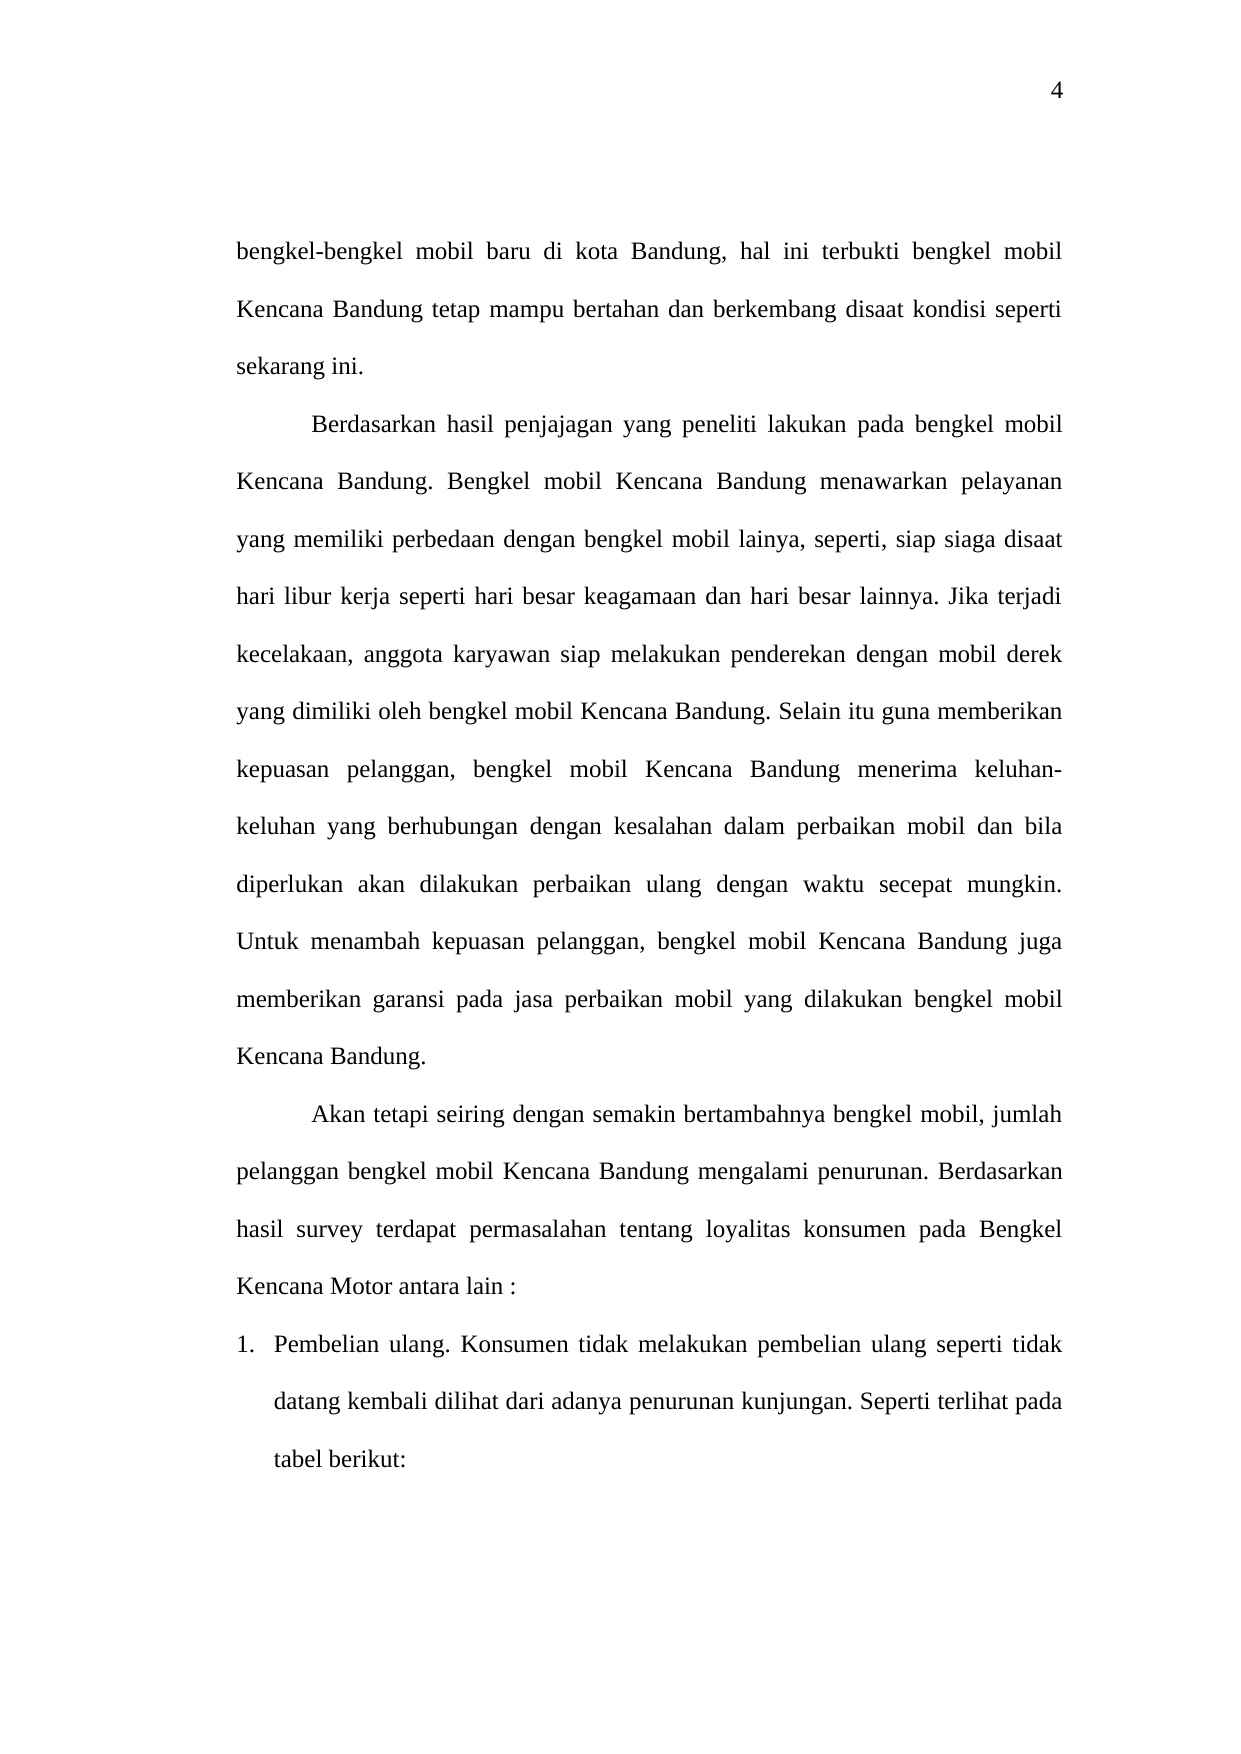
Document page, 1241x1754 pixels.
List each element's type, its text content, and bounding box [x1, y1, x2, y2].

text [236, 236, 1063, 380]
text Berdasarkan hasil penjajagan yang peneliti lakukan pada bengkel mobil Kencana Bandung. Bengkel mobil Kencana Bandung menawarkan pelayanan yang memiliki perbedaan dengan bengkel mobil lainya, seperti, siap siaga disaat hari libur kerja seperti hari besar keagamaan dan hari besar lainnya. Jika terjadi kecelakaan, anggota karyawan siap melakukan penderekan dengan mobil derek yang dimiliki oleh bengkel mobil Kencana Bandung. Selain itu guna memberikan kepuasan pelanggan, bengkel mobil Kencana Bandung menerima keluhan-keluhan yang berhubungan dengan kesalahan dalam perbaikan mobil dan bila diperlukan akan dilakukan perbaikan ulang dengan waktu secepat mungkin. Untuk menambah kepuasan pelanggan, bengkel mobil Kencana Bandung juga memberikan garansi pada jasa perbaikan mobil yang dilakukan bengkel mobil Kencana Bandung. [236, 409, 1063, 1070]
list Pembelian ulang. Konsumen tidak melakukan pembelian ulang seperti tidak datang kembali dilihat dari adanya penurunan kunjungan. Seperti terlihat pada tabel berikut: [236, 1329, 1063, 1472]
text Akan tetapi seiring dengan semakin bertambahnya bengkel mobil, jumlah pelanggan bengkel mobil Kencana Bandung mengalami penurunan. Berdasarkan hasil survey terdapat permasalahan tentang loyalitas konsumen pada Bengkel Kencana Motor antara lain : [236, 1099, 1063, 1300]
